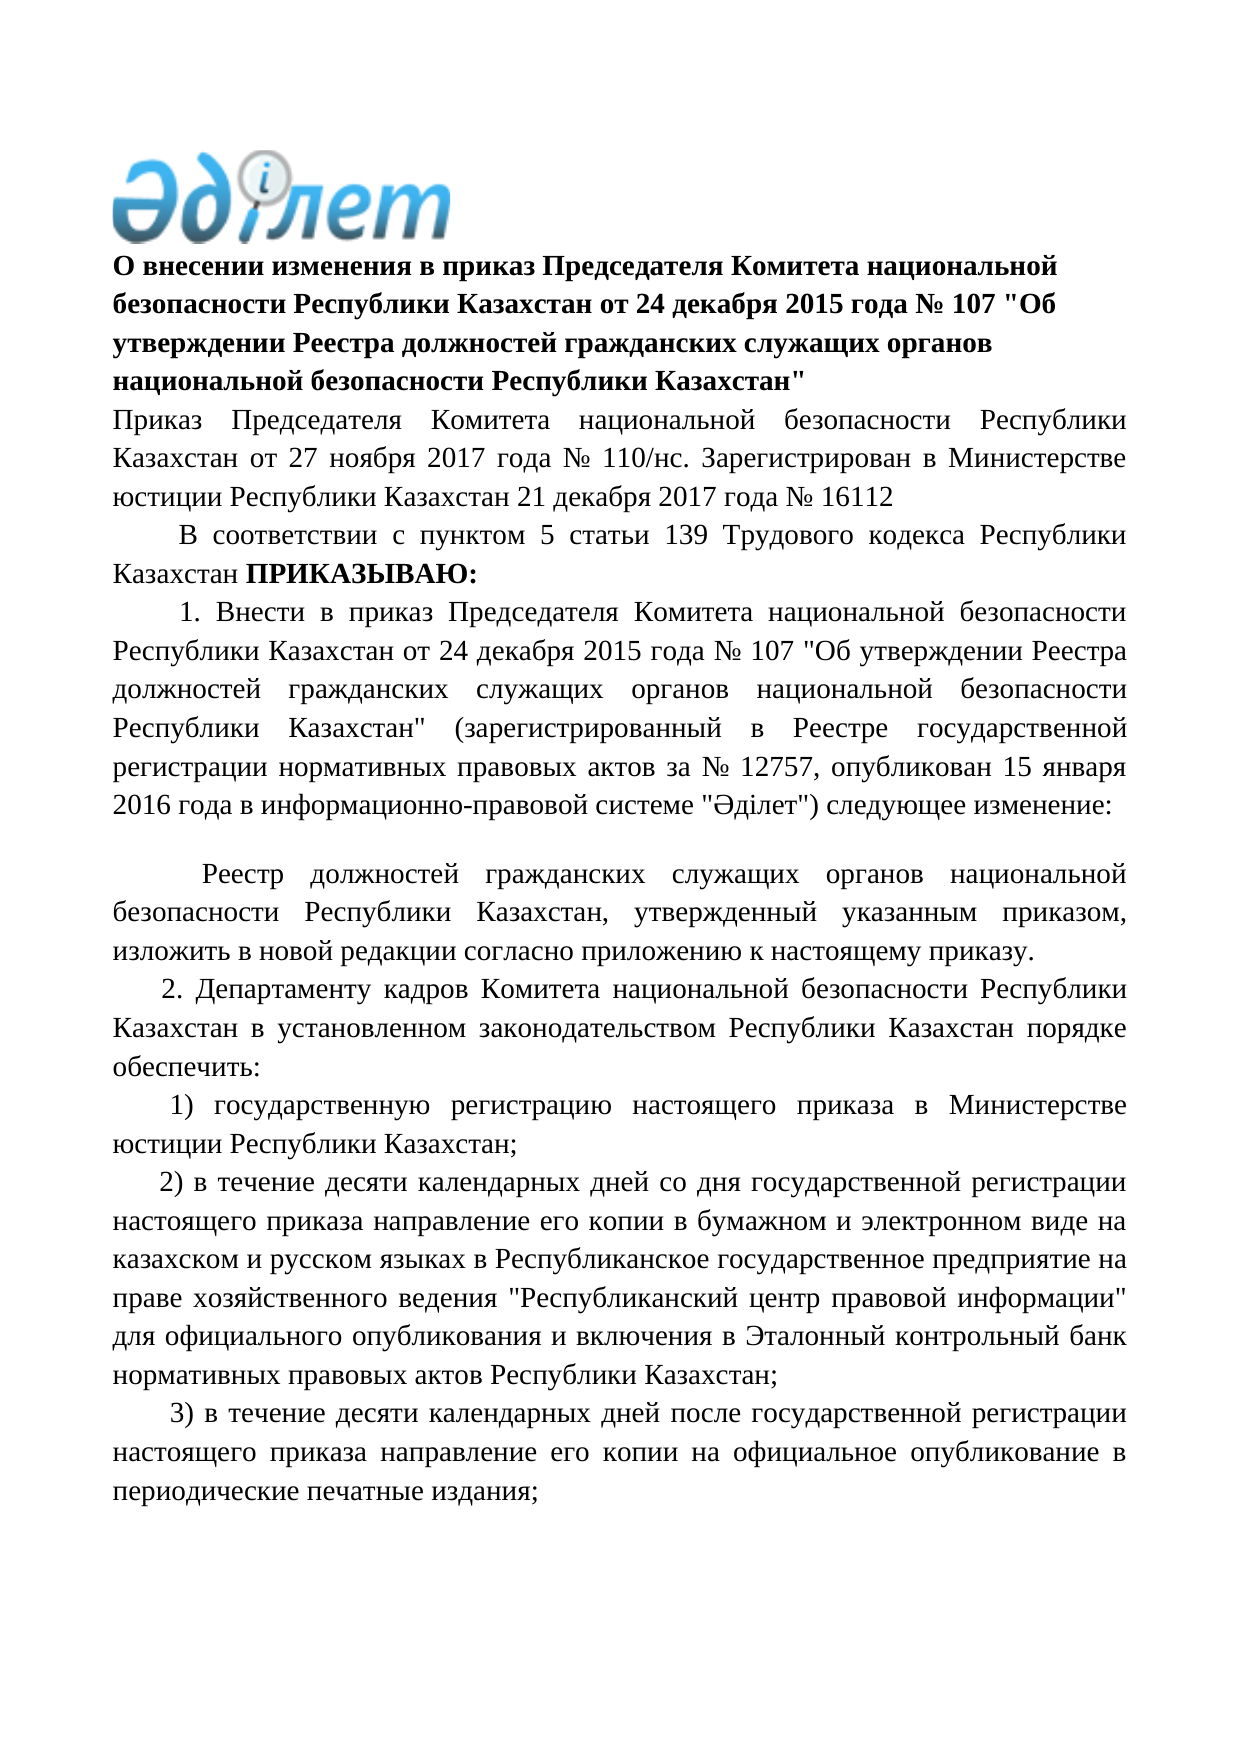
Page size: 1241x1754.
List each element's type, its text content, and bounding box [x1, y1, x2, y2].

text 3) в течение десяти календарных дней после государственной регистрации настоящего приказа направление его копии на официальное опубликование в периодические печатные издания; [112, 1396, 1128, 1506]
text В соответствии с пунктом 5 статьи 139 Трудового кодекса Республики Казахстан ПРИКАЗЫВАЮ: [112, 517, 1128, 589]
text 1. Внести в приказ Председателя Комитета национальной безопасности Республики Казахстан от 24 декабря 2015 года № 107 "Об утверждении Реестра должностей гражданских служащих органов национальной безопасности Республики Казахстан" (зарегистрированный в Реестре государственной регистрации нормативных правовых актов за № 12757, опубликован 15 января 2016 года в информационно-правовой системе "Әділет") следующее изменение: [112, 594, 1128, 821]
text 2) в течение десяти календарных дней со дня государственной регистрации настоящего приказа направление его копии в бумажном и электронном виде на казахском и русском языках в Республиканское государственное предприятие на праве хозяйственного ведения "Республиканский центр правовой информации" для официального опубликования и включения в Эталонный контрольный банк нормативных правовых актов Республики Казахстан; [112, 1164, 1128, 1391]
text 2. Департаменту кадров Комитета национальной безопасности Республики Казахстан в установленном законодательством Республики Казахстан порядке обеспечить: [112, 972, 1128, 1082]
picture [112, 150, 451, 244]
text О внесении изменения в приказ Председателя Комитета национальной безопасности Республики Казахстан от 24 декабря 2015 года № 107 "Об утверждении Реестра должностей гражданских служащих органов национальной безопасности Республики Казахстан" [112, 248, 1128, 397]
text Реестр должностей гражданских служащих органов национальной безопасности Республики Казахстан, утвержденный указанным приказом, изложить в новой редакции согласно приложению к настоящему приказу. [112, 856, 1128, 967]
text 1) государственную регистрацию настоящего приказа в Министерстве юстиции Республики Казахстан; [112, 1087, 1128, 1159]
text Приказ Председателя Комитета национальной безопасности Республики Казахстан от 27 ноября 2017 года № 110/нс. Зарегистрирован в Министерстве юстиции Республики Казахстан 21 декабря 2017 года № 16112 [112, 402, 1128, 512]
